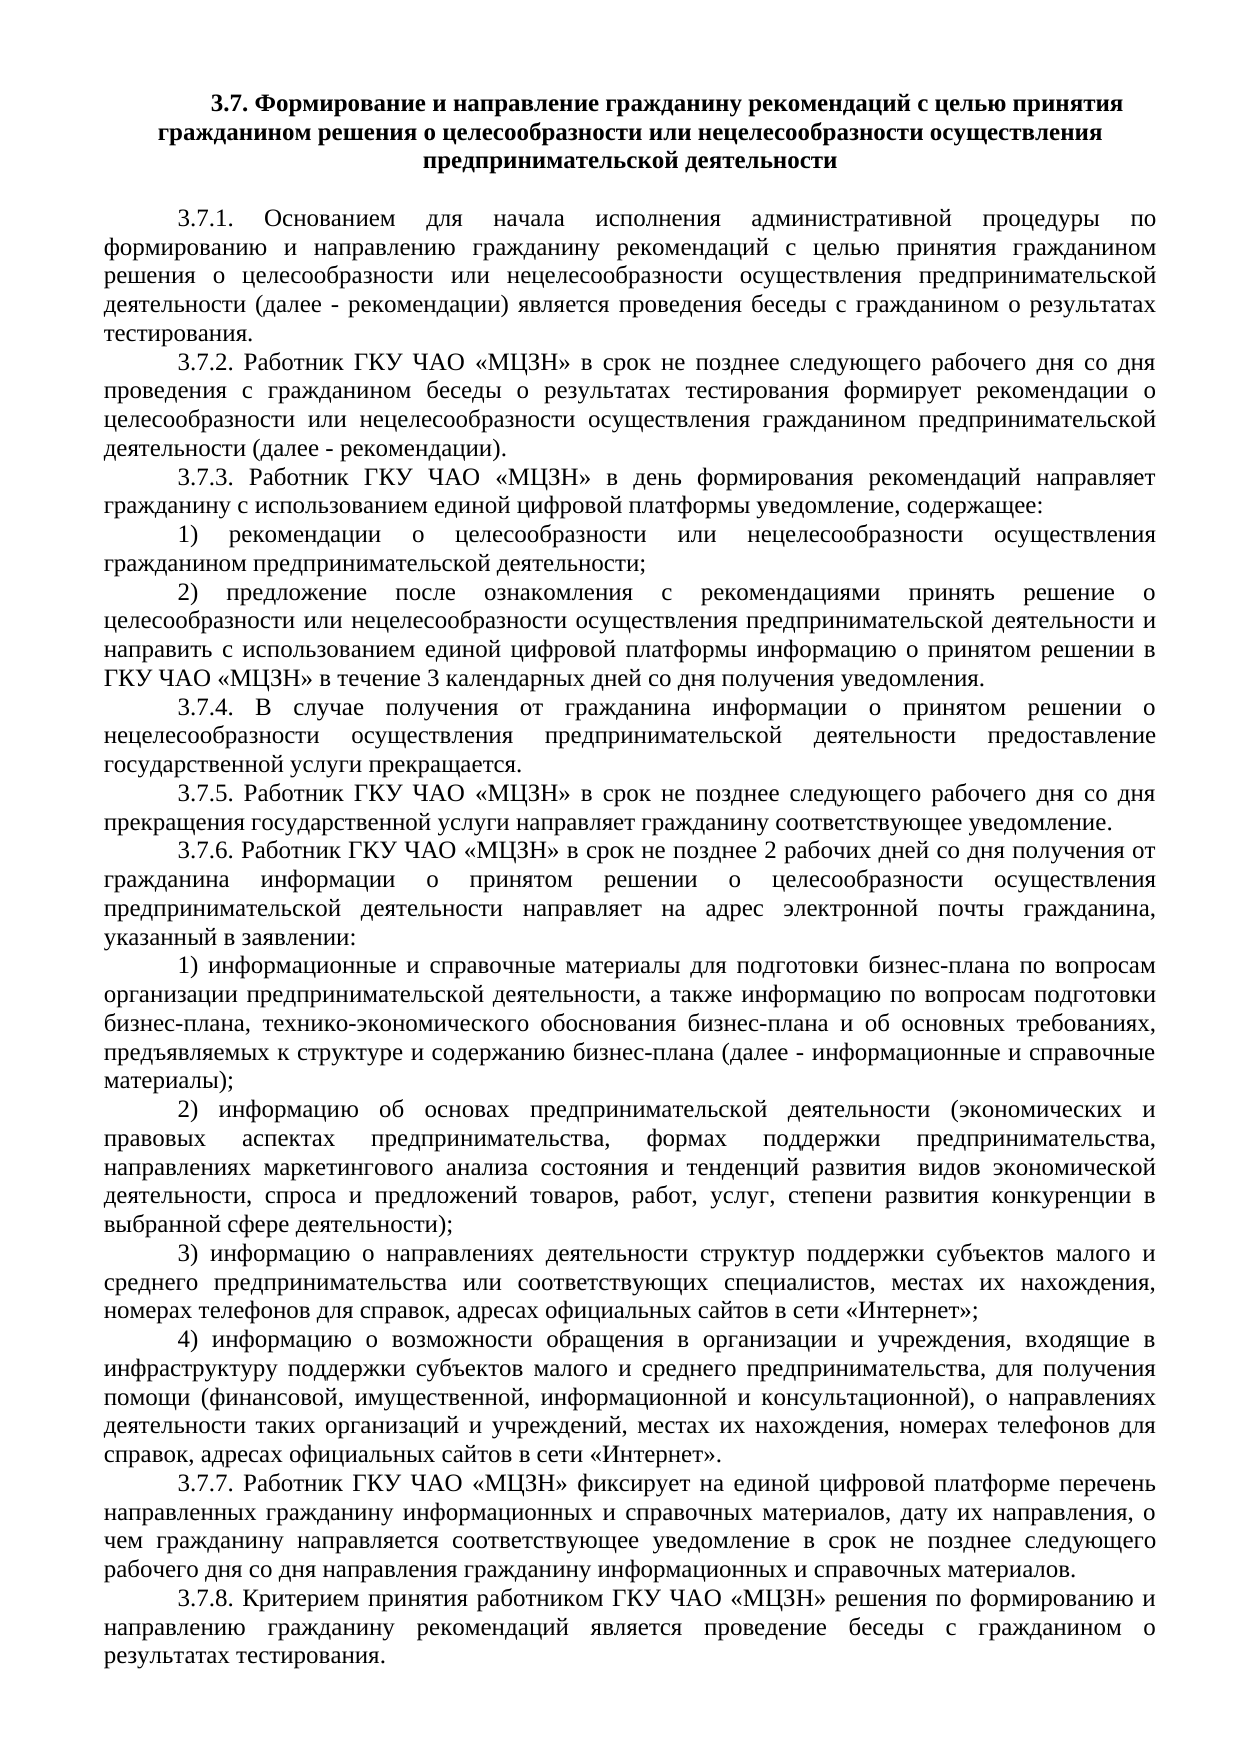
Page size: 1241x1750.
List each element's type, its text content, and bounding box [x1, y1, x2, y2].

text 3) информацию о направлениях деятельности структур поддержки субъектов малого и среднего предпринимательства или соответствующих специалистов, местах их нахождения, номерах телефонов для справок, адресах официальных сайтов в сети «Интернет»; [103, 1238, 1157, 1324]
text 3.7.4. В случае получения от гражданина информации о принятом решении о нецелесообразности осуществления предпринимательской деятельности предоставление государственной услуги прекращается. [103, 692, 1157, 778]
text 1) рекомендации о целесообразности или нецелесообразности осуществления гражданином предпринимательской деятельности; [103, 519, 1157, 577]
text 3.7.1. Основанием для начала исполнения административной процедуры по формированию и направлению гражданину рекомендаций с целью принятия гражданином решения о целесообразности или нецелесообразности осуществления предпринимательской деятельности (далее - рекомендации) является проведения беседы с гражданином о результатах тестирования. [103, 203, 1157, 347]
text 3.7.3. Работник ГКУ ЧАО «МЦЗН» в день формирования рекомендаций направляет гражданину с использованием единой цифровой платформы уведомление, содержащее: [103, 462, 1157, 519]
text 3.7.6. Работник ГКУ ЧАО «МЦЗН» в срок не позднее 2 рабочих дней со дня получения от гражданина информации о принятом решении о целесообразности осуществления предпринимательской деятельности направляет на адрес электронной почты гражданина, указанный в заявлении: [103, 835, 1157, 950]
text 4) информацию о возможности обращения в организации и учреждения, входящие в инфраструктуру поддержки субъектов малого и среднего предпринимательства, для получения помощи (финансовой, имущественной, информационной и консультационной), о направлениях деятельности таких организаций и учреждений, местах их нахождения, номерах телефонов для справок, адресах официальных сайтов в сети «Интернет». [103, 1324, 1157, 1468]
text 3.7.2. Работник ГКУ ЧАО «МЦЗН» в срок не позднее следующего рабочего дня со дня проведения с гражданином беседы о результатах тестирования формирует рекомендации о целесообразности или нецелесообразности осуществления гражданином предпринимательской деятельности (далее - рекомендации). [103, 347, 1157, 462]
text 3.7.5. Работник ГКУ ЧАО «МЦЗН» в срок не позднее следующего рабочего дня со дня прекращения государственной услуги направляет гражданину соответствующее уведомление. [103, 778, 1157, 835]
text 3.7. Формирование и направление гражданину рекомендаций с целью принятия гражданином решения о целесообразности или нецелесообразности осуществления предпринимательской деятельности [103, 88, 1157, 174]
text 3.7.7. Работник ГКУ ЧАО «МЦЗН» фиксирует на единой цифровой платформе перечень направленных гражданину информационных и справочных материалов, дату их направления, о чем гражданину направляется соответствующее уведомление в срок не позднее следующего рабочего дня со дня направления гражданину информационных и справочных материалов. [103, 1468, 1157, 1583]
text 1) информационные и справочные материалы для подготовки бизнес-плана по вопросам организации предпринимательской деятельности, а также информацию по вопросам подготовки бизнес-плана, технико-экономического обоснования бизнес-плана и об основных требованиях, предъявляемых к структуре и содержанию бизнес-плана (далее - информационные и справочные материалы); [103, 950, 1157, 1094]
text 2) предложение после ознакомления с рекомендациями принять решение о целесообразности или нецелесообразности осуществления предпринимательской деятельности и направить с использованием единой цифровой платформы информацию о принятом решении в ГКУ ЧАО «МЦЗН» в течение 3 календарных дней со дня получения уведомления. [103, 577, 1157, 692]
text 3.7.8. Критерием принятия работником ГКУ ЧАО «МЦЗН» решения по формированию и направлению гражданину рекомендаций является проведение беседы с гражданином о результатах тестирования. [103, 1583, 1157, 1669]
text 2) информацию об основах предпринимательской деятельности (экономических и правовых аспектах предпринимательства, формах поддержки предпринимательства, направлениях маркетингового анализа состояния и тенденций развития видов экономической деятельности, спроса и предложений товаров, работ, услуг, степени развития конкуренции в выбранной сфере деятельности); [103, 1094, 1157, 1238]
